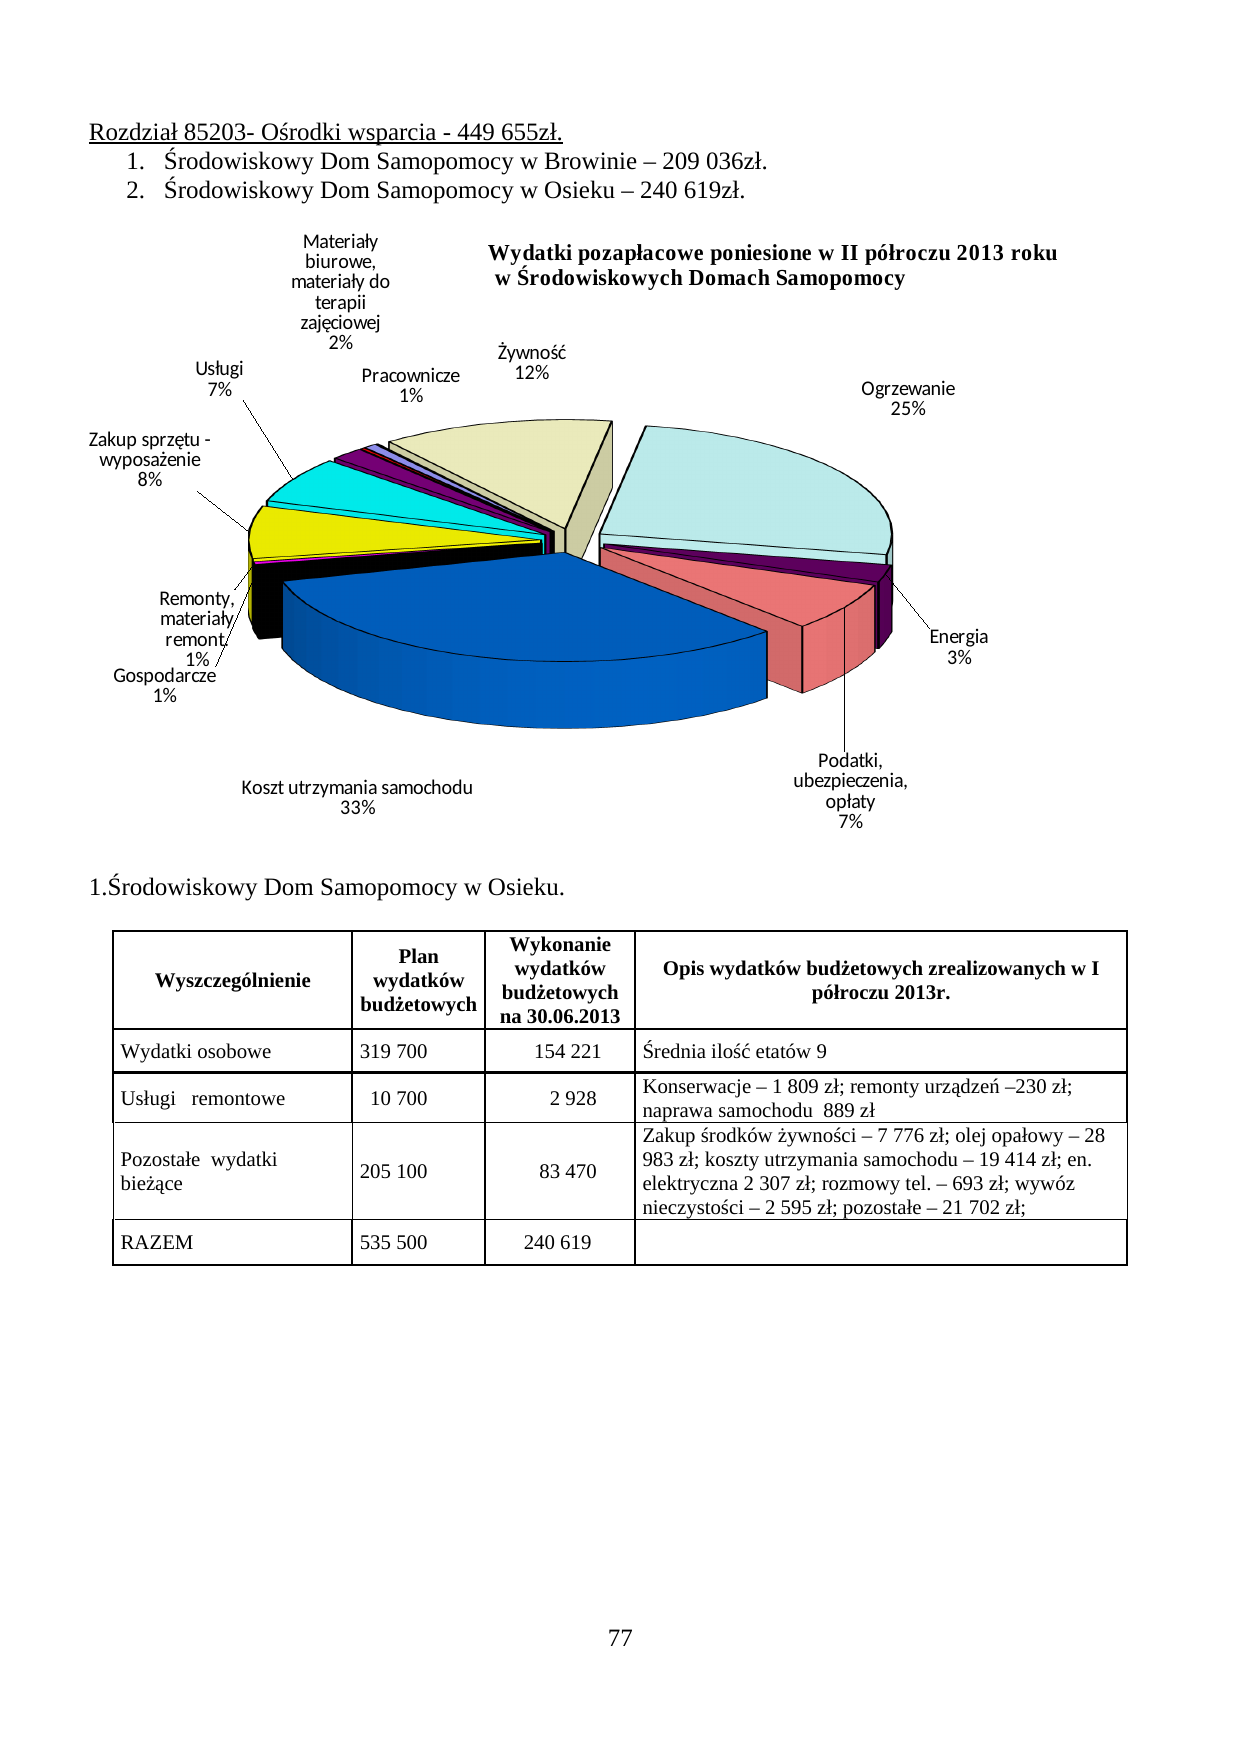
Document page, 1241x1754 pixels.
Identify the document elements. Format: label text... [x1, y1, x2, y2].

text 1.Środowiskowy Dom Samopomocy w Osieku. [89, 872, 1152, 901]
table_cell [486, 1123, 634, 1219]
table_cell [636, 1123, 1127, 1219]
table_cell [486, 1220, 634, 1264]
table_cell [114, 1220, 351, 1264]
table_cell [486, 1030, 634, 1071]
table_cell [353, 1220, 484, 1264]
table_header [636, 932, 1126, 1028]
list Środowiskowy Dom Samopomocy w Browinie – 209 036zł. [126, 146, 1152, 175]
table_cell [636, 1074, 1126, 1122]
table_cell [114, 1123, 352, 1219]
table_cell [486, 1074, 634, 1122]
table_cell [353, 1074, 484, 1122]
text Rozdział 85203- Ośrodki wsparcia - 449 655zł. [89, 117, 1152, 146]
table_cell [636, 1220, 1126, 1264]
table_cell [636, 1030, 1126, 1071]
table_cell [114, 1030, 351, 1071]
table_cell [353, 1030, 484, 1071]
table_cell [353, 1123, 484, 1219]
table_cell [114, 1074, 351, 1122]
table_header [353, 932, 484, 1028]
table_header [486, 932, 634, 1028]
list Środowiskowy Dom Samopomocy w Osieku – 240 619zł. [126, 175, 1152, 204]
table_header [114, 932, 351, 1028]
